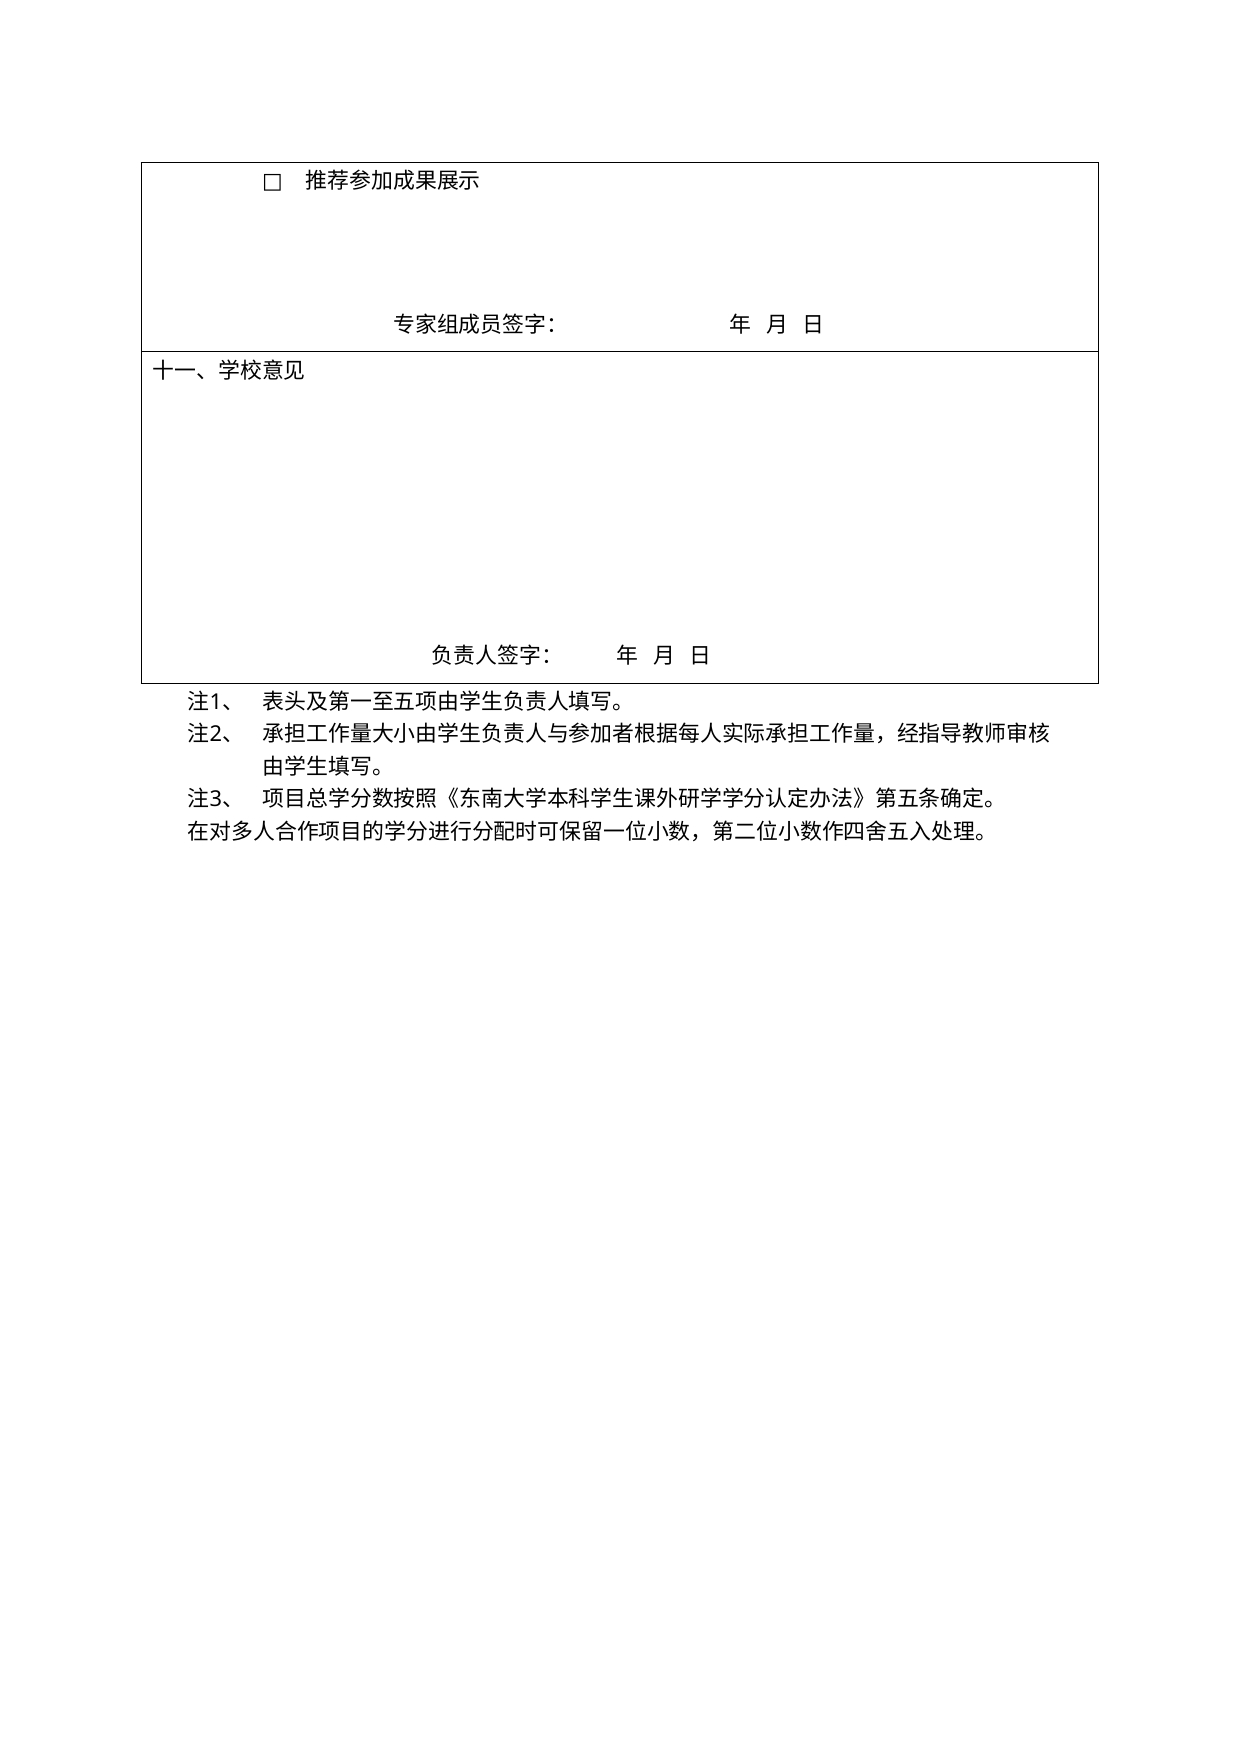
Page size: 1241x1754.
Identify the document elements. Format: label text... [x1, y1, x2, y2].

text 在对多人合作项目的学分进行分配时可保留一位小数，第二位小数作四舍五入处理。 [187, 813, 1053, 846]
list 承担工作量大小由学生负责人与参加者根据每人实际承担工作量，经指导教师审核，由学生填写。 [187, 716, 1053, 781]
list 表头及第一至五项由学生负责人填写。 [187, 684, 1053, 716]
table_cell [142, 163, 1098, 351]
list 项目总学分数按照《东南大学本科学生课外研学学分认定办法》第五条确定。 [187, 781, 1053, 813]
table_cell 十一、学校意见 负责人签字： 年 月 日 [142, 352, 1098, 682]
